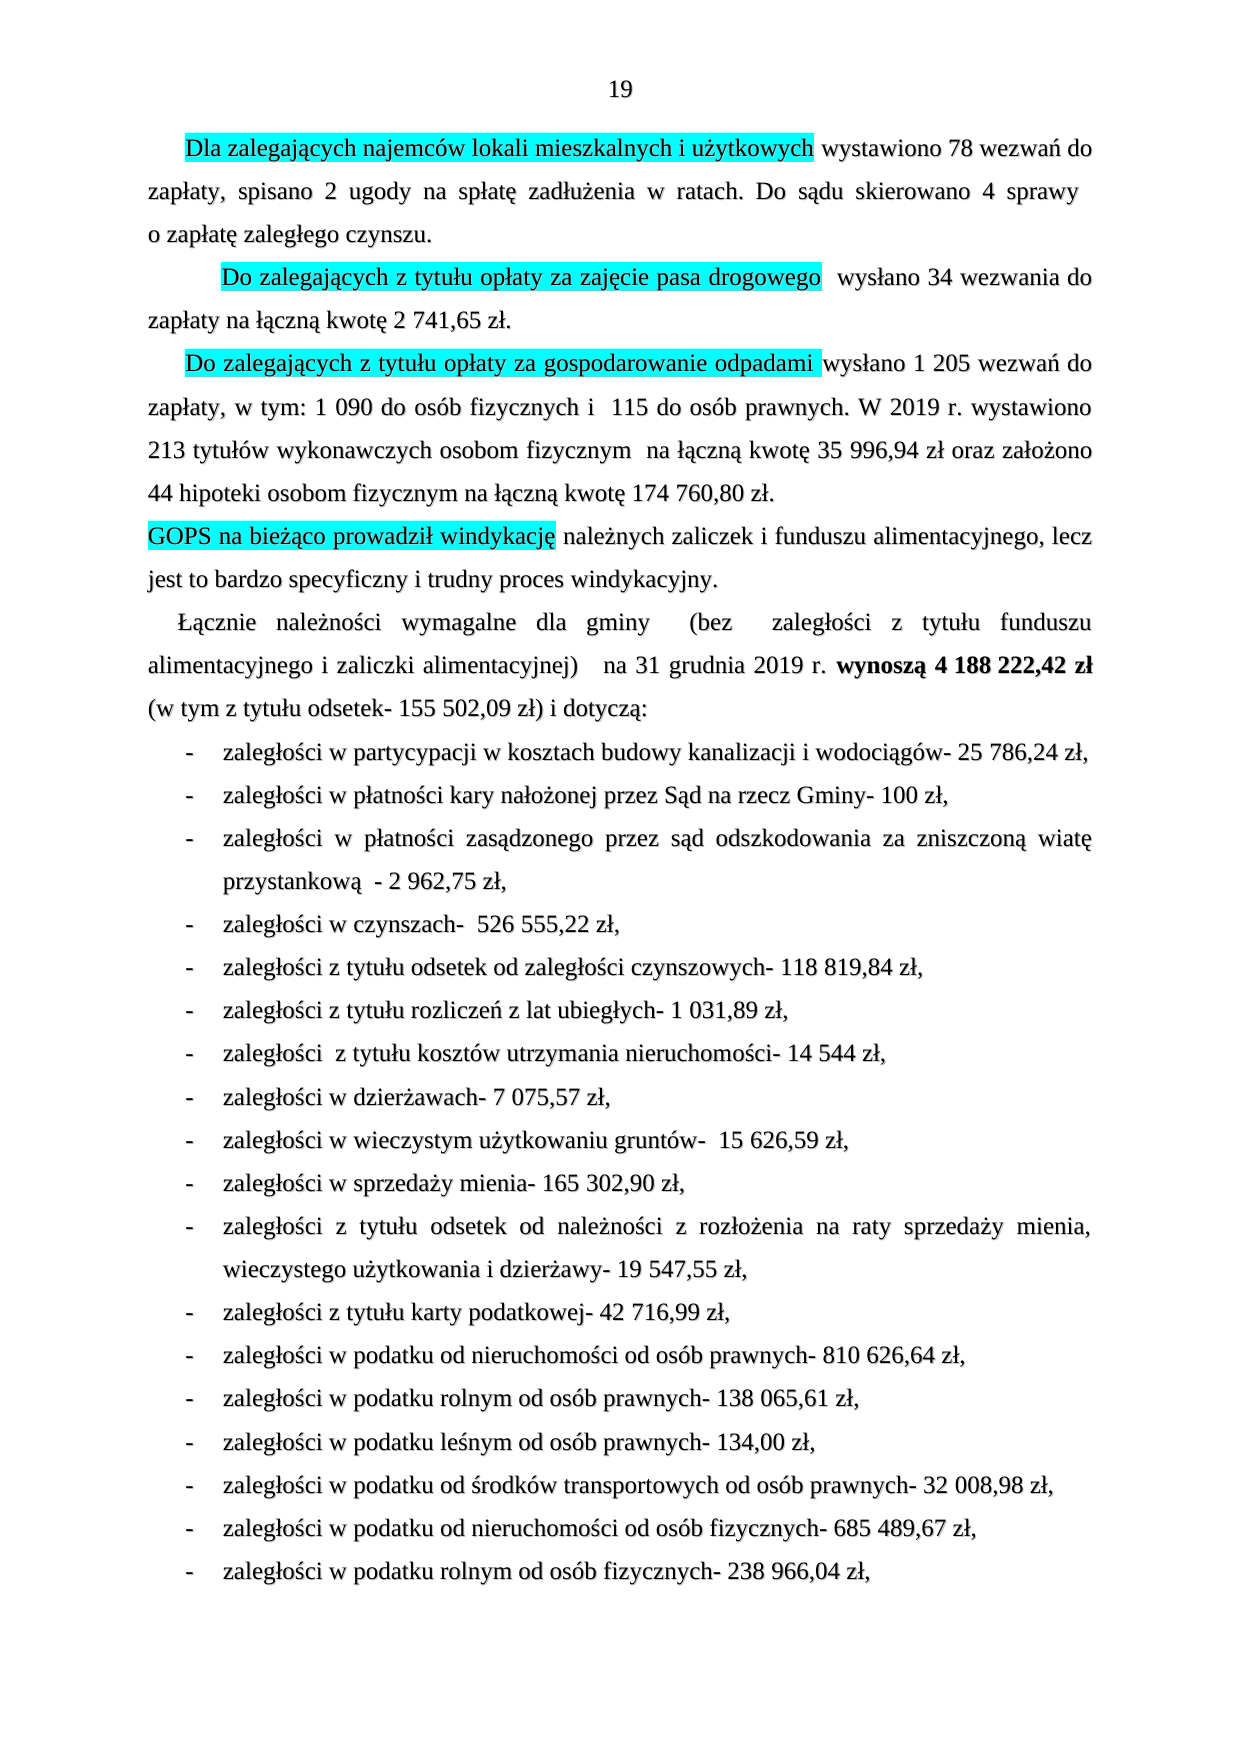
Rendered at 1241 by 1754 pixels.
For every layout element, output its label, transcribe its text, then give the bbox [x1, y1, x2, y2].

list zaległości z tytułu karty podatkowej- 42 716,99 zł, [185, 1297, 1092, 1326]
list zaległości w podatku od nieruchomości od osób prawnych- 810 626,64 zł, [185, 1340, 1092, 1369]
list zaległości w płatności kary nałożonej przez Sąd na rzecz Gminy- 100 zł, [185, 780, 1092, 808]
list zaległości w podatku rolnym od osób fizycznych- 238 966,04 zł, [185, 1556, 1092, 1585]
list zaległości w podatku rolnym od osób prawnych- 138 065,61 zł, [185, 1383, 1092, 1412]
list zaległości w podatku leśnym od osób prawnych- 134,00 zł, [185, 1427, 1092, 1455]
list zaległości w czynszach- 526 555,22 zł, [185, 909, 1092, 938]
list zaległości w płatności zasądzonego przez sąd odszkodowania za zniszczoną wiatę przystankową - 2 962,75 zł, [185, 823, 1092, 895]
text Do zalegających z tytułu opłaty za gospodarowanie odpadami wysłano 1 205 wezwań do zapłaty, w tym: 1 090 do osób fizycznych i 115 do osób prawnych. W 2019 r. wystawiono 213 tytułów wykonawczych osobom fizycznym na łączną kwotę 35 996,94 zł oraz założono 44 hipoteki osobom fizycznym na łączną kwotę 174 760,80 zł. [148, 348, 1092, 507]
list zaległości w podatku od nieruchomości od osób fizycznych- 685 489,67 zł, [185, 1513, 1092, 1542]
text Łącznie należności wymagalne dla gminy (bez zaległości z tytułu funduszu alimentacyjnego i zaliczki alimentacyjnej) na 31 grudnia 2019 r. wynoszą 4 188 222,42 zł (w tym z tytułu odsetek- 155 502,09 zł) i dotyczą: [148, 607, 1092, 722]
text Do zalegających z tytułu opłaty za zajęcie pasa drogowego wysłano 34 wezwania do zapłaty na łączną kwotę 2 741,65 zł. [148, 262, 1092, 334]
text Dla zalegających najemców lokali mieszkalnych i użytkowych wystawiono 78 wezwań do zapłaty, spisano 2 ugody na spłatę zadłużenia w ratach. Do sądu skierowano 4 sprawy o zapłatę zaległego czynszu. [148, 133, 1092, 248]
list zaległości z tytułu rozliczeń z lat ubiegłych- 1 031,89 zł, [185, 995, 1092, 1024]
list zaległości w partycypacji w kosztach budowy kanalizacji i wodociągów- 25 786,24 zł, [185, 737, 1092, 765]
list zaległości z tytułu kosztów utrzymania nieruchomości- 14 544 zł, [185, 1038, 1092, 1067]
list zaległości z tytułu odsetek od zaległości czynszowych- 118 819,84 zł, [185, 952, 1092, 981]
list zaległości w dzierżawach- 7 075,57 zł, [185, 1082, 1092, 1110]
list zaległości w sprzedaży mienia- 165 302,90 zł, [185, 1168, 1092, 1197]
list zaległości w wieczystym użytkowaniu gruntów- 15 626,59 zł, [185, 1125, 1092, 1153]
list zaległości w podatku od środków transportowych od osób prawnych- 32 008,98 zł, [185, 1470, 1092, 1498]
text GOPS na bieżąco prowadził windykację należnych zaliczek i funduszu alimentacyjnego, lecz jest to bardzo specyficzny i trudny proces windykacyjny. [148, 521, 1092, 593]
list zaległości z tytułu odsetek od należności z rozłożenia na raty sprzedaży mienia, wieczystego użytkowania i dzierżawy- 19 547,55 zł, [185, 1211, 1092, 1283]
